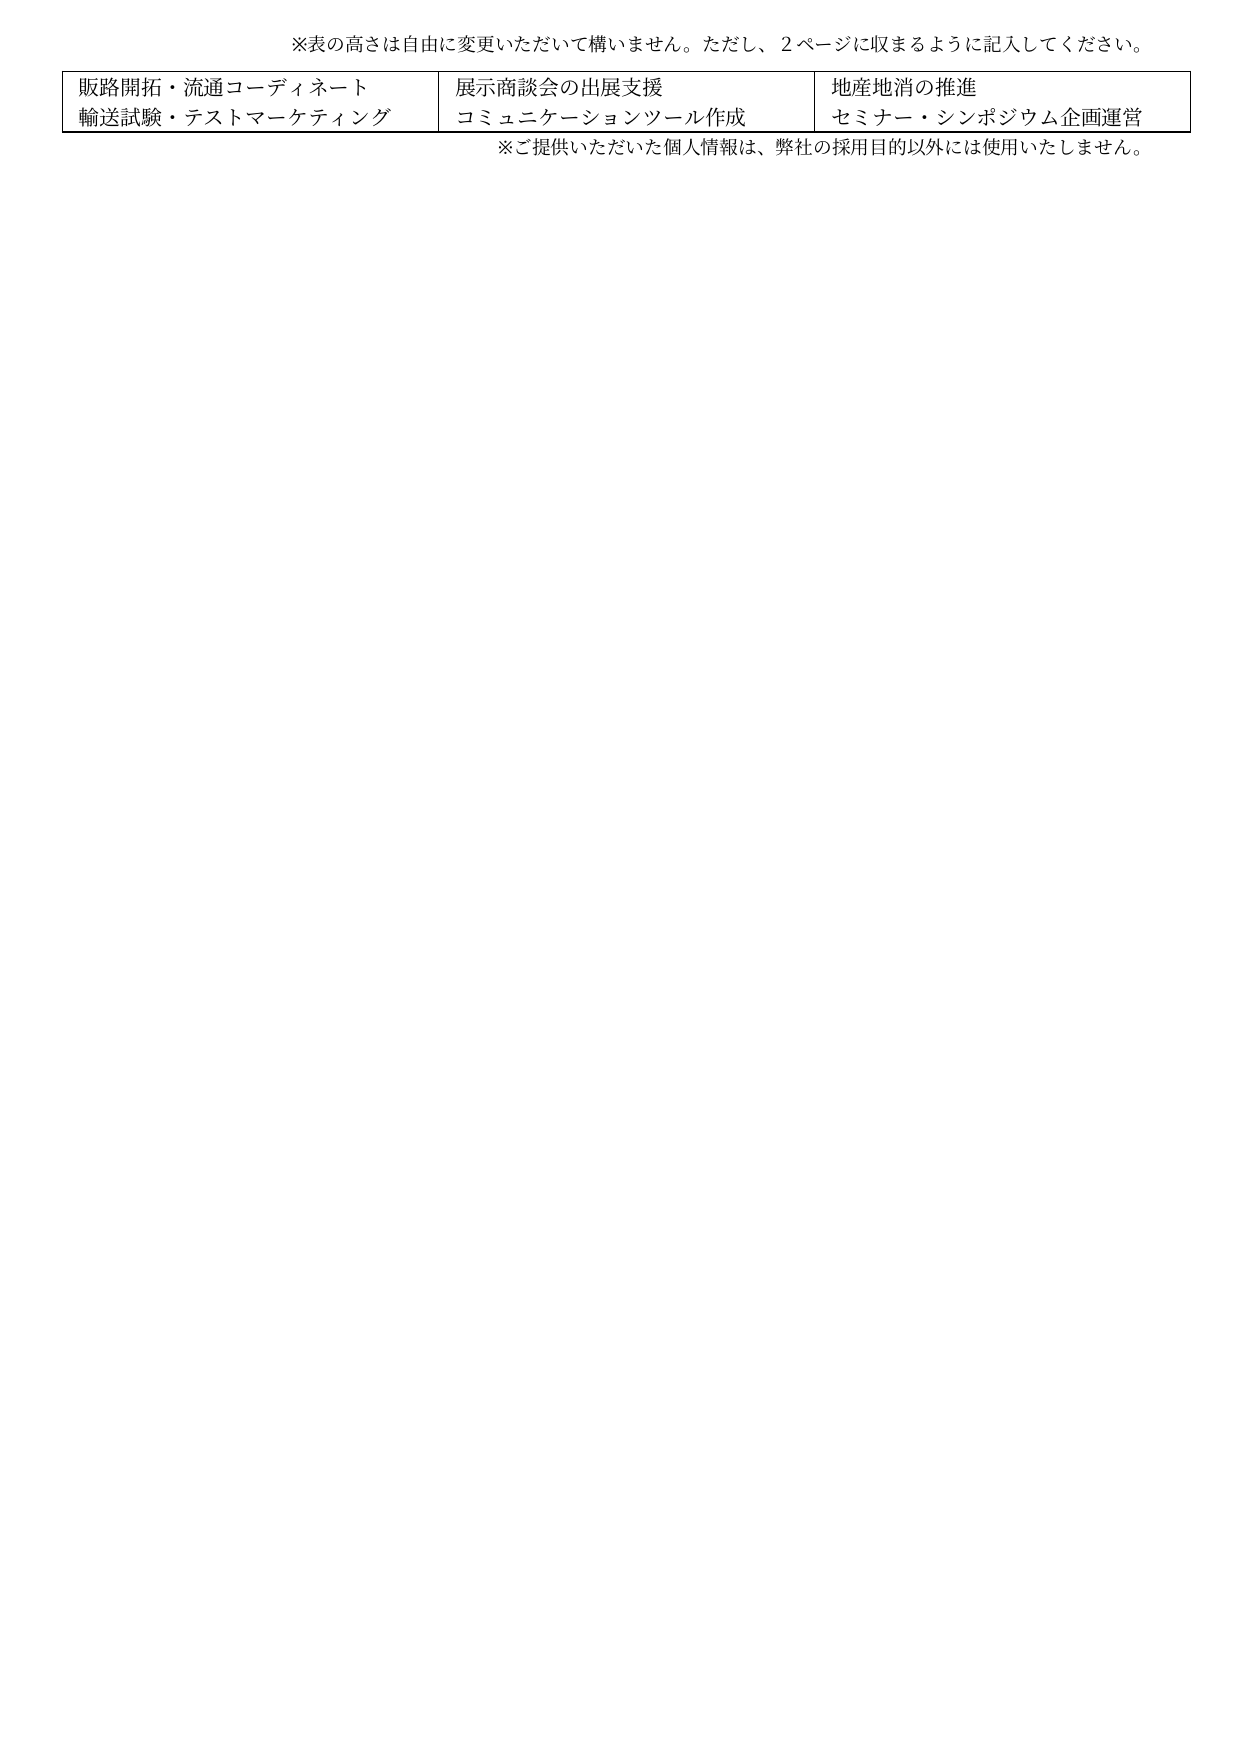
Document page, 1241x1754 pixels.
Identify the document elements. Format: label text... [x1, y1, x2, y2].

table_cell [439, 72, 814, 131]
text ※ご提供いただいた個人情報は、弊社の採用目的以外には使用いたしません。 [89, 133, 1152, 159]
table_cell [63, 72, 438, 131]
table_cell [815, 72, 1190, 131]
